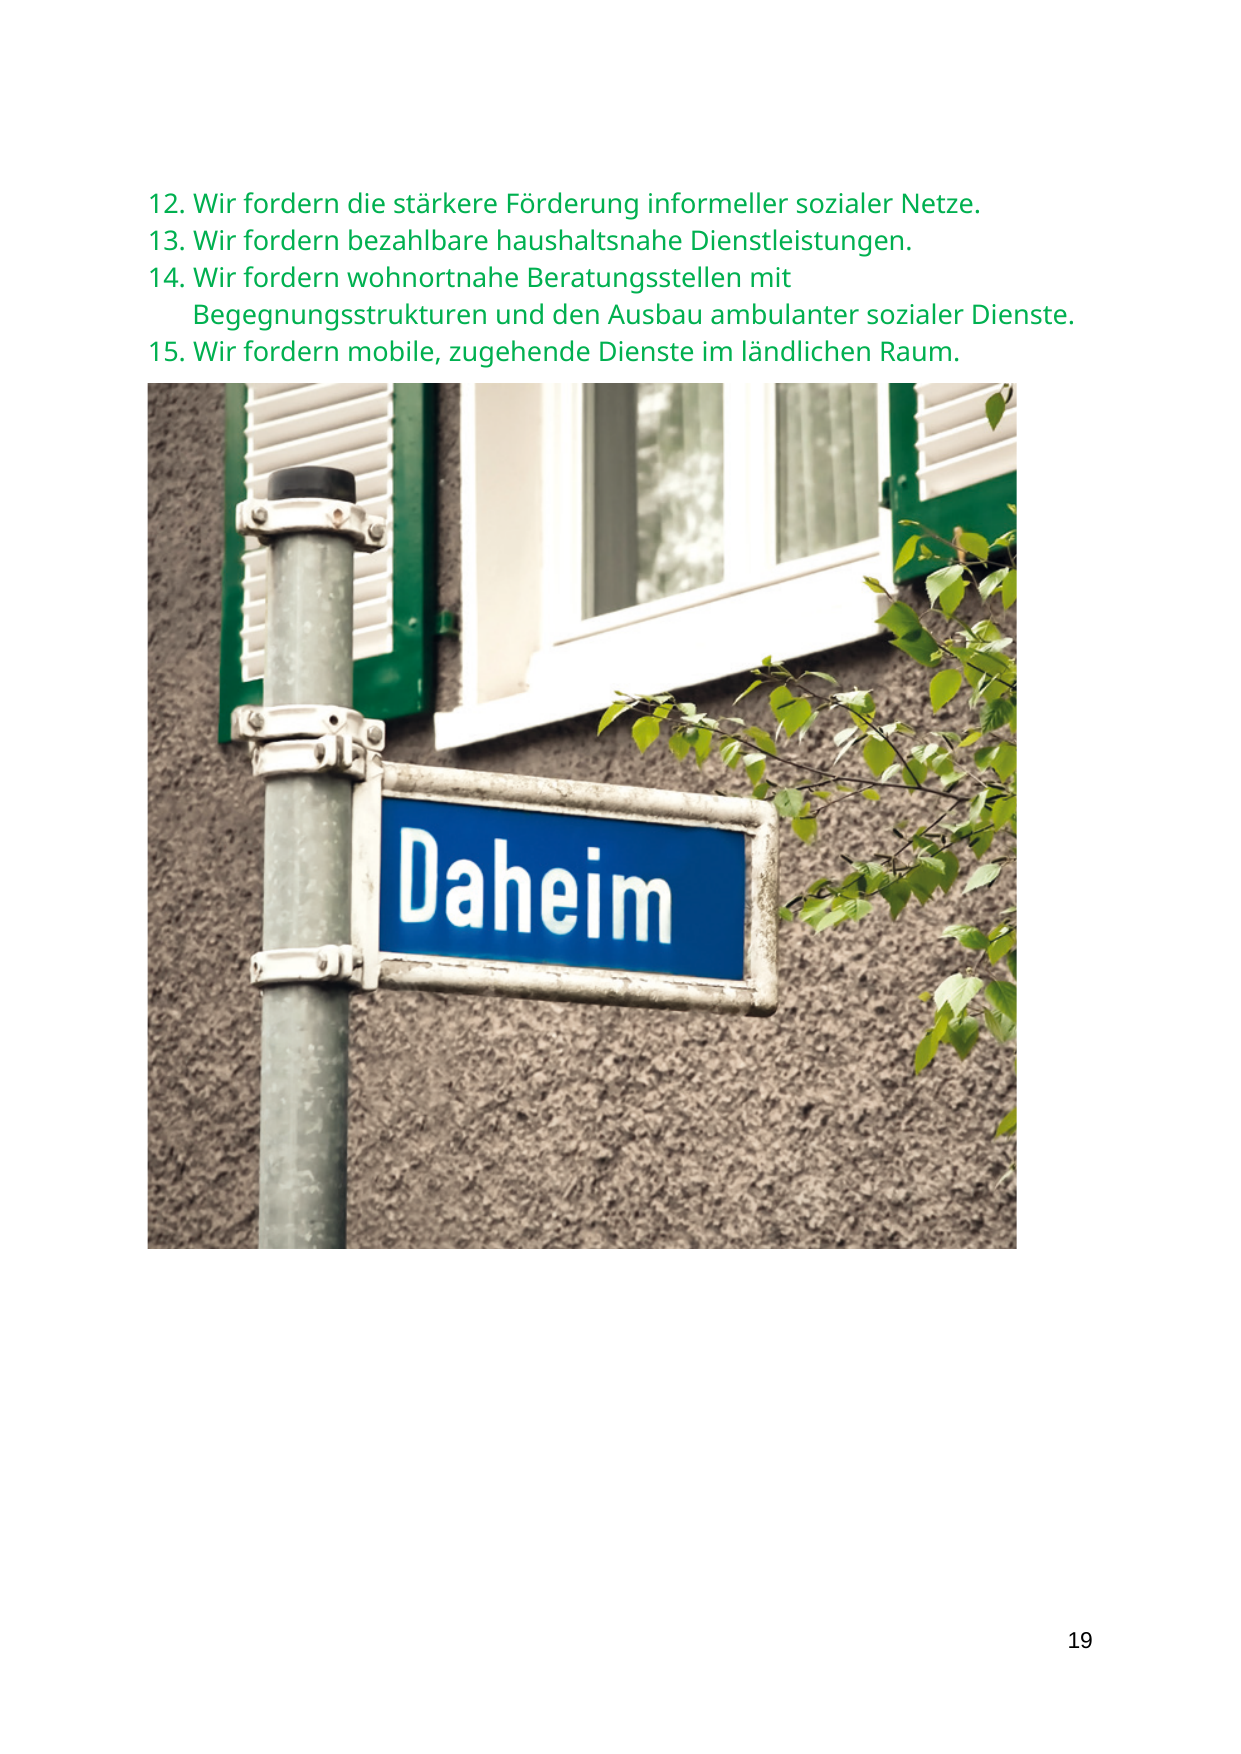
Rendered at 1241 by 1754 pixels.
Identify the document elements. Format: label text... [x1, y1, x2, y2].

text 12. Wir fordern die stärkere Förderung informeller sozialer Netze. [148, 184, 1093, 221]
text 15. Wir fordern mobile, zugehende Dienste im ländlichen Raum. [148, 332, 1093, 369]
text 14. Wir fordern wohnortnahe Beratungsstellen mit Begegnungsstrukturen und den Ausbau ambulanter sozialer Dienste. [148, 258, 1093, 332]
text 13. Wir fordern bezahlbare haushaltsnahe Dienstleistungen. [148, 221, 1093, 258]
